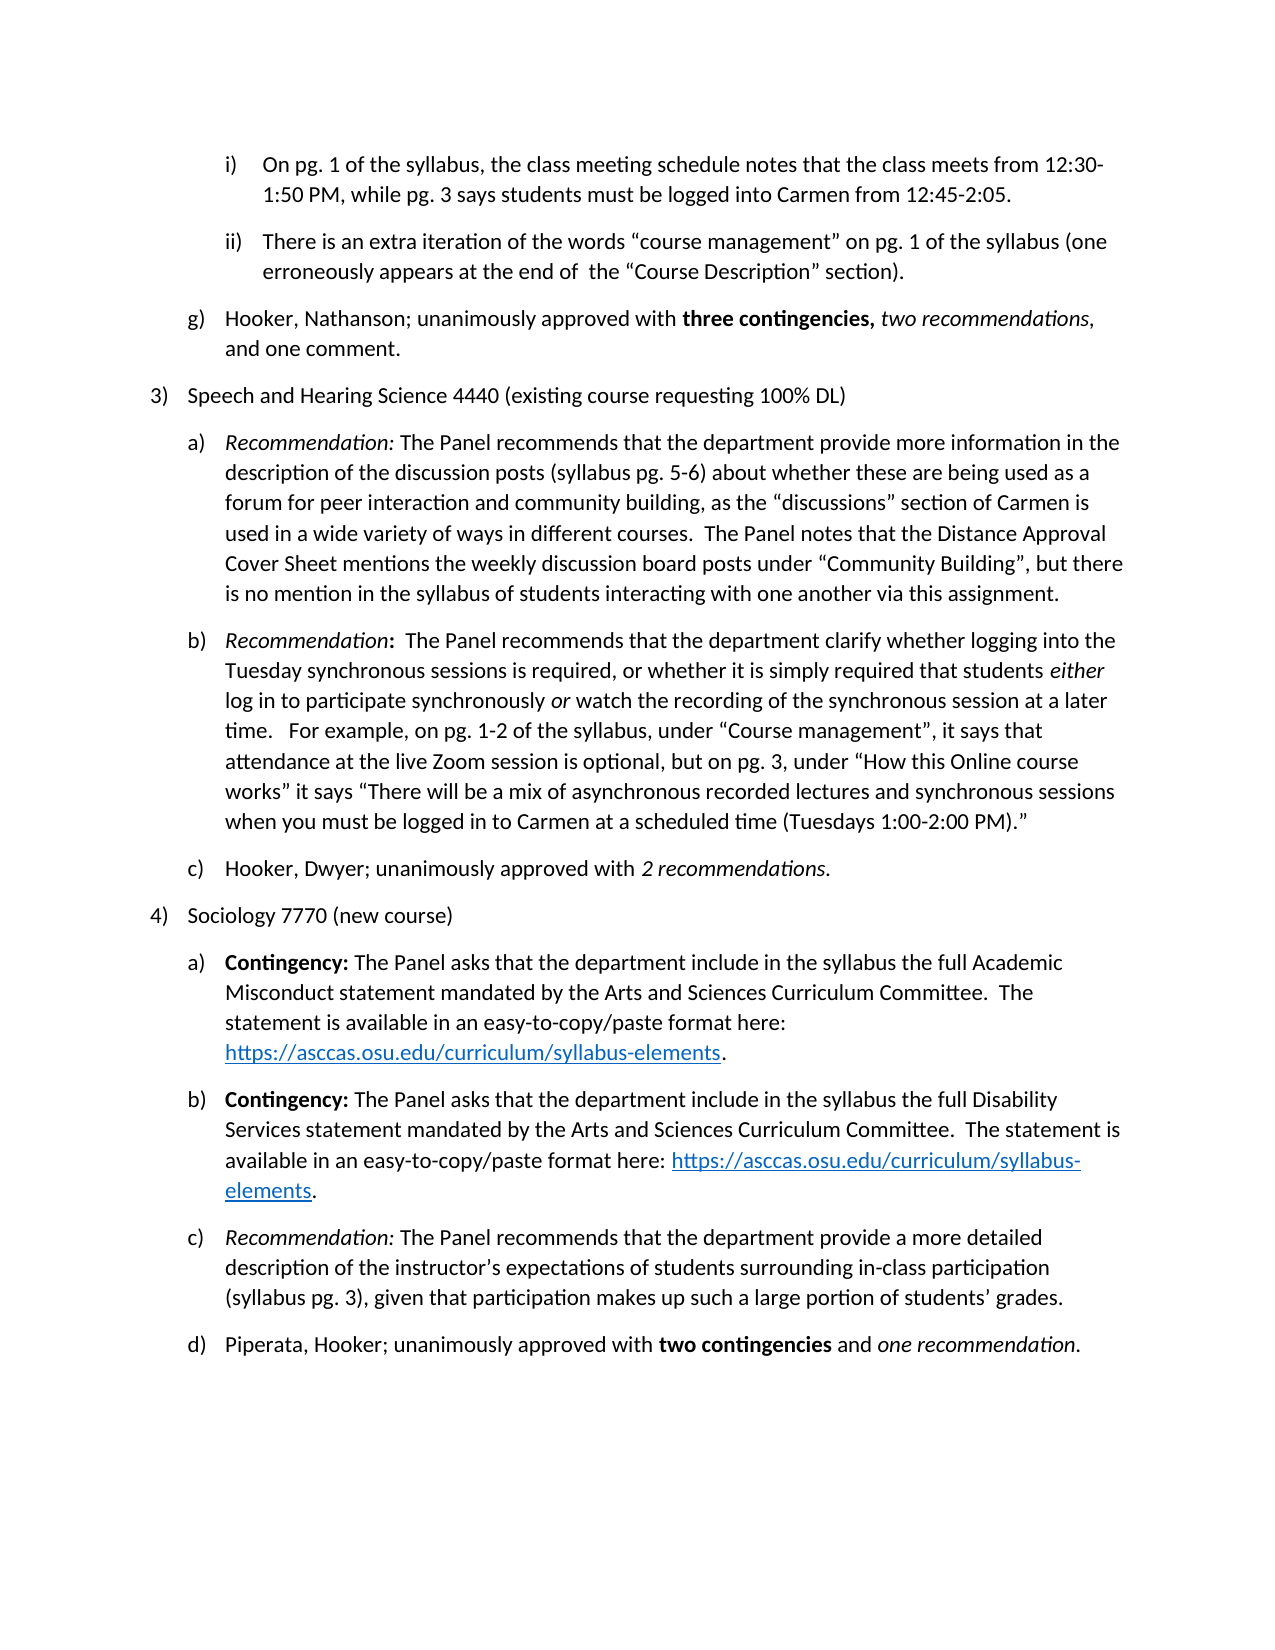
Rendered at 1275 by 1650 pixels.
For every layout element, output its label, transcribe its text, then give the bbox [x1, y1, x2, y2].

list Hooker, Nathanson; unanimously approved with three contingencies, two recommendations, and one comment. [187, 304, 1125, 362]
list Speech and Hearing Science 4440 (existing course requesting 100% DL) [150, 381, 1125, 409]
list On pg. 1 of the syllabus, the class meeting schedule notes that the class meets from 12:30-1:50 PM, while pg. 3 says students must be logged into Carmen from 12:45-2:05. [225, 150, 1125, 208]
list Contingency: The Panel asks that the department include in the syllabus the full Academic Misconduct statement mandated by the Arts and Sciences Curriculum Committee. The statement is available in an easy-to-copy/paste format here: https://asccas.osu.edu/curriculum/syllabus-elements. [187, 948, 1125, 1067]
list Hooker, Dwyer; unanimously approved with 2 recommendations. [187, 854, 1125, 882]
list Recommendation: The Panel recommends that the department provide a more detailed description of the instructor’s expectations of students surrounding in-class participation (syllabus pg. 3), given that participation makes up such a large portion of students’ grades. [187, 1223, 1125, 1311]
list Sociology 7770 (new course) [150, 901, 1125, 929]
list Contingency: The Panel asks that the department include in the syllabus the full Disability Services statement mandated by the Arts and Sciences Curriculum Committee. The statement is available in an easy-to-copy/paste format here: https://asccas.osu.edu/curriculum/syllabus-elements. [187, 1085, 1125, 1204]
list Recommendation: The Panel recommends that the department clarify whether logging into the Tuesday synchronous sessions is required, or whether it is simply required that students either log in to participate synchronously or watch the recording of the synchronous session at a later time. For example, on pg. 1-2 of the syllabus, under “Course management”, it says that attendance at the live Zoom session is optional, but on pg. 3, under “How this Online course works” it says “There will be a mix of asynchronous recorded lectures and synchronous sessions when you must be logged in to Carmen at a scheduled time (Tuesdays 1:00-2:00 PM).” [187, 626, 1125, 835]
list There is an extra iteration of the words “course management” on pg. 1 of the syllabus (one erroneously appears at the end of the “Course Description” section). [225, 227, 1125, 285]
list Recommendation: The Panel recommends that the department provide more information in the description of the discussion posts (syllabus pg. 5-6) about whether these are being used as a forum for peer interaction and community building, as the “discussions” section of Carmen is used in a wide variety of ways in different courses. The Panel notes that the Distance Approval Cover Sheet mentions the weekly discussion board posts under “Community Building”, but there is no mention in the syllabus of students interacting with one another via this assignment. [187, 428, 1125, 607]
list Piperata, Hooker; unanimously approved with two contingencies and one recommendation. [187, 1330, 1125, 1358]
